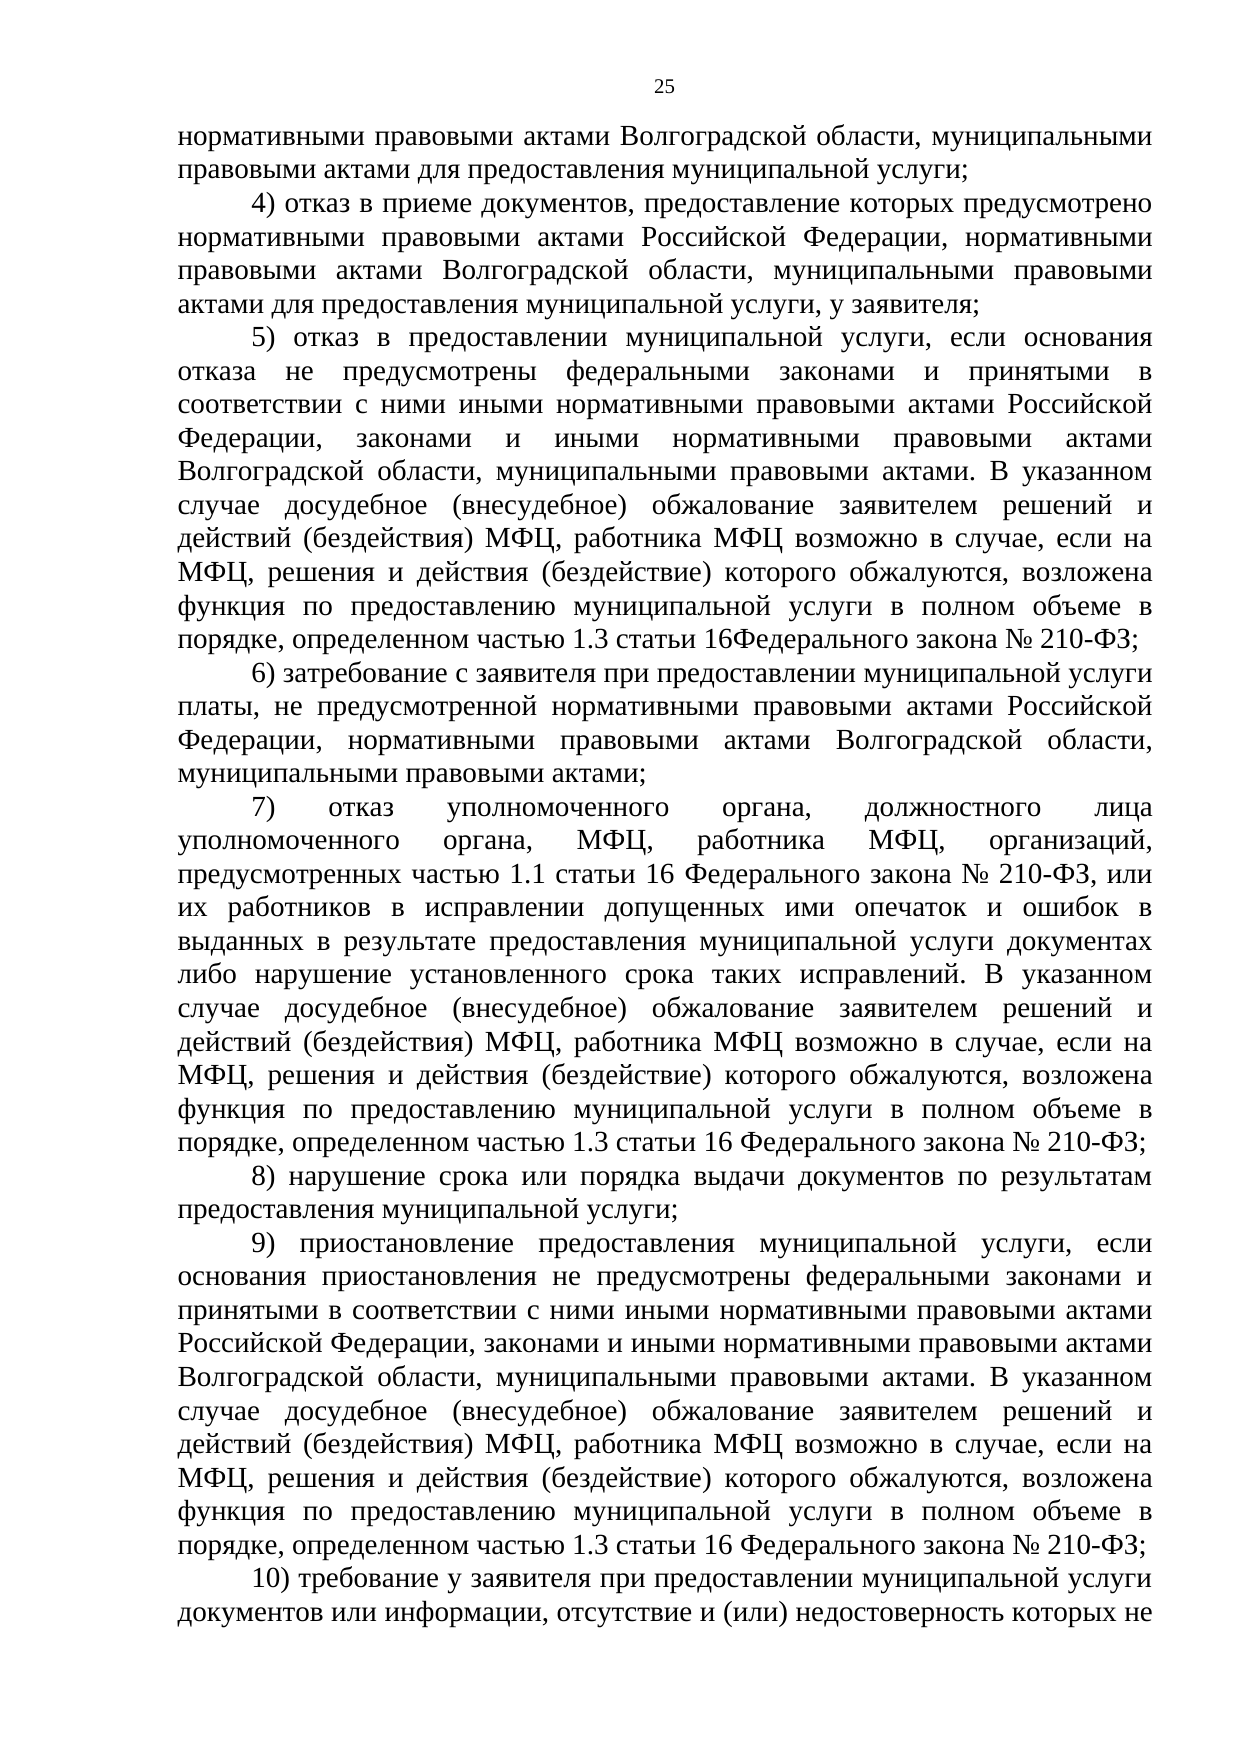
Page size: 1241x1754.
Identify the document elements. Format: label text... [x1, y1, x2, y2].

text 9) приостановление предоставления муниципальной услуги, если основания приостановления не предусмотрены федеральными законами и принятыми в соответствии с ними иными нормативными правовыми актами Российской Федерации, законами и иными нормативными правовыми актами Волгоградской области, муниципальными правовыми актами. В указанном случае досудебное (внесудебное) обжалование заявителем решений и действий (бездействия) МФЦ, работника МФЦ возможно в случае, если на МФЦ, решения и действия (бездействие) которого обжалуются, возложена функция по предоставлению муниципальной услуги в полном объеме в порядке, определенном частью 1.3 статьи 16 Федерального закона № 210-ФЗ; [177, 1225, 1153, 1560]
text 7) отказ уполномоченного органа, должностного лица уполномоченного органа, МФЦ, работника МФЦ, организаций, предусмотренных частью 1.1 статьи 16 Федерального закона № 210-ФЗ, или их работников в исправлении допущенных ими опечаток и ошибок в выданных в результате предоставления муниципальной услуги документах либо нарушение установленного срока таких исправлений. В указанном случае досудебное (внесудебное) обжалование заявителем решений и действий (бездействия) МФЦ, работника МФЦ возможно в случае, если на МФЦ, решения и действия (бездействие) которого обжалуются, возложена функция по предоставлению муниципальной услуги в полном объеме в порядке, определенном частью 1.3 статьи 16 Федерального закона № 210-ФЗ; [177, 789, 1153, 1158]
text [177, 118, 1153, 185]
text 4) отказ в приеме документов, предоставление которых предусмотрено нормативными правовыми актами Российской Федерации, нормативными правовыми актами Волгоградской области, муниципальными правовыми актами для предоставления муниципальной услуги, у заявителя; [177, 185, 1153, 319]
text 6) затребование с заявителя при предоставлении муниципальной услуги платы, не предусмотренной нормативными правовыми актами Российской Федерации, нормативными правовыми актами Волгоградской области, муниципальными правовыми актами; [177, 655, 1153, 789]
text 8) нарушение срока или порядка выдачи документов по результатам предоставления муниципальной услуги; [177, 1158, 1153, 1225]
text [177, 1560, 1153, 1627]
text 5) отказ в предоставлении муниципальной услуги, если основания отказа не предусмотрены федеральными законами и принятыми в соответствии с ними иными нормативными правовыми актами Российской Федерации, законами и иными нормативными правовыми актами Волгоградской области, муниципальными правовыми актами. В указанном случае досудебное (внесудебное) обжалование заявителем решений и действий (бездействия) МФЦ, работника МФЦ возможно в случае, если на МФЦ, решения и действия (бездействие) которого обжалуются, возложена функция по предоставлению муниципальной услуги в полном объеме в порядке, определенном частью 1.3 статьи 16Федерального закона № 210-ФЗ; [177, 319, 1153, 655]
